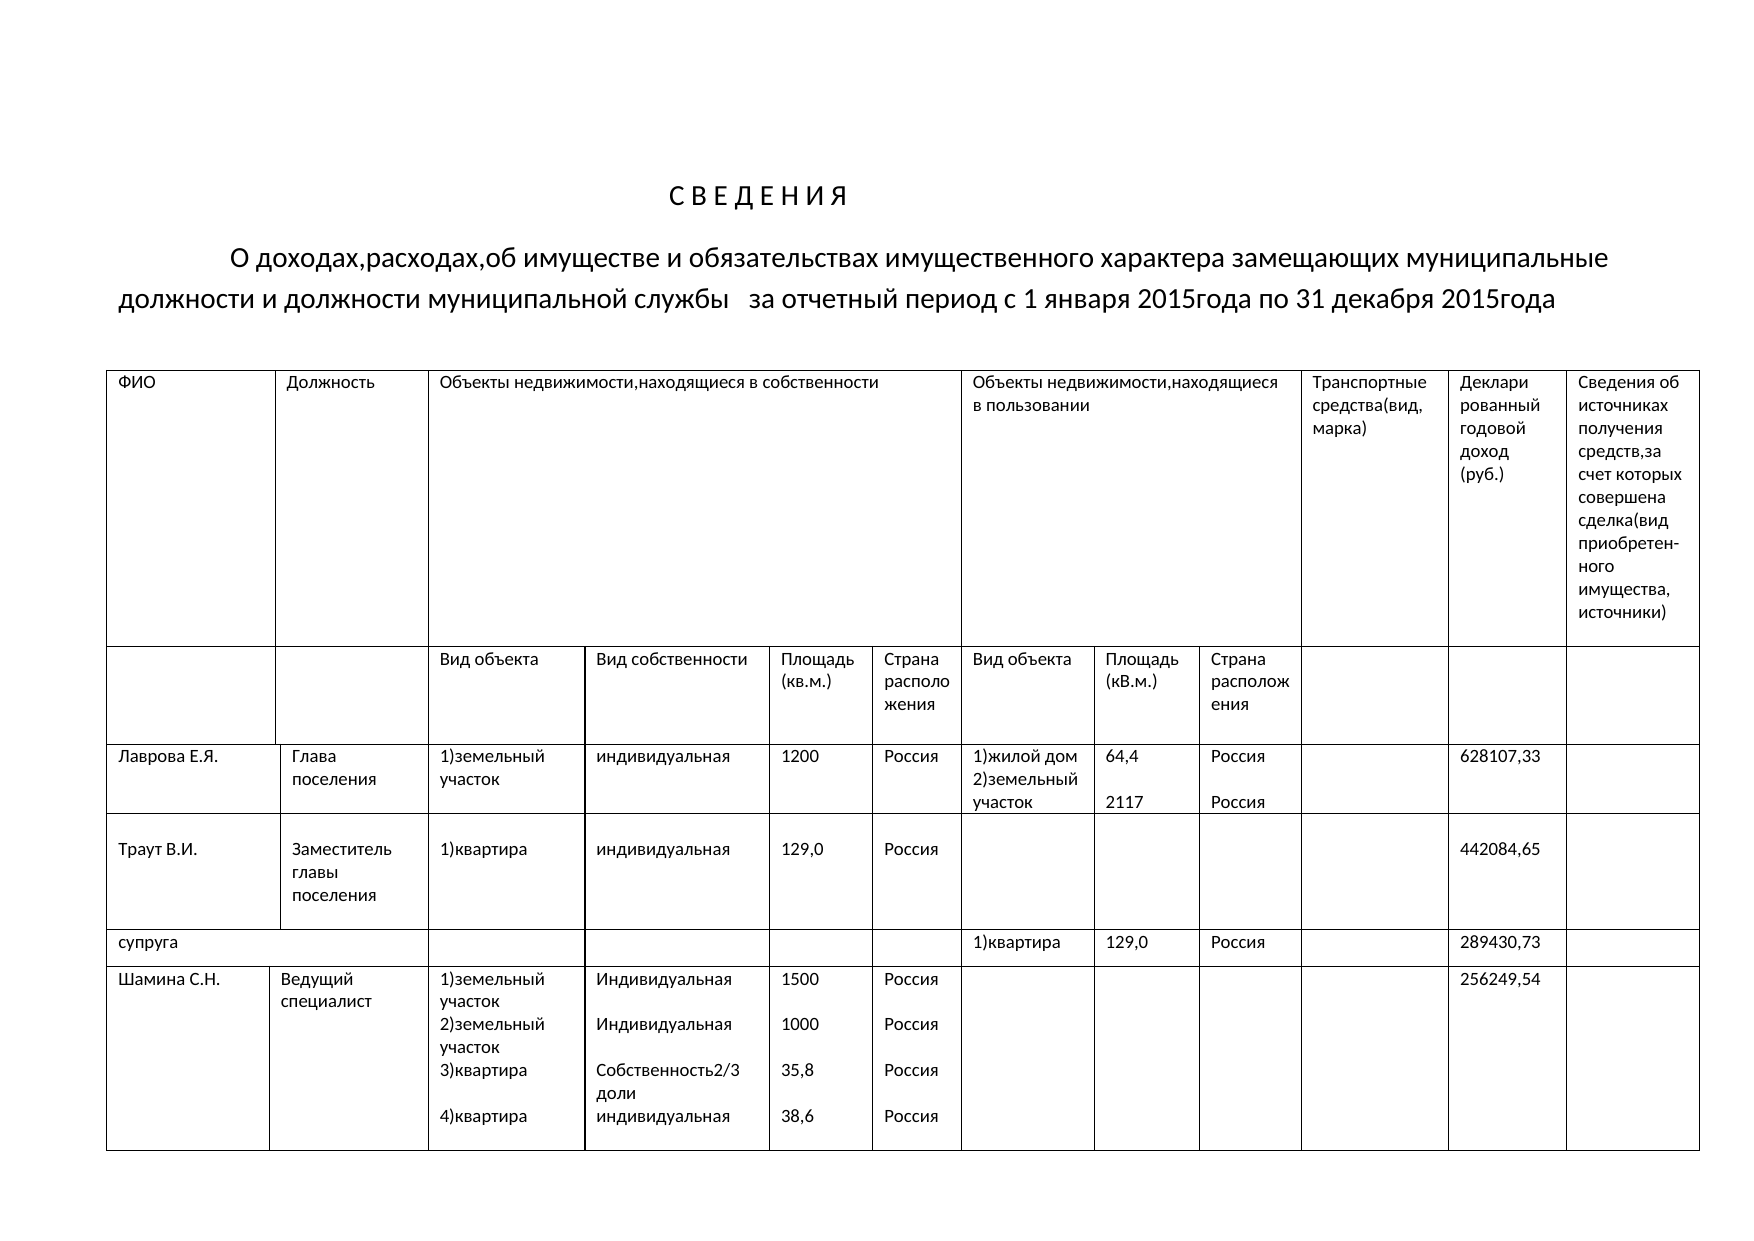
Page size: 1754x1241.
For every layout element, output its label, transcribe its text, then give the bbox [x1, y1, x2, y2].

table_cell 1)земельный участок 2)земельный участок 3)квартира 4)квартира [429, 967, 584, 1150]
table_cell [1095, 967, 1199, 1150]
table_cell супруга [107, 930, 428, 966]
table_cell 256249,54 [1449, 967, 1566, 1150]
table_cell 129,0 [1095, 930, 1199, 966]
table_cell 1500 1000 35,8 38,6 [770, 967, 872, 1150]
table_cell [1567, 930, 1699, 966]
table_cell 1)земельный участок [429, 745, 584, 813]
table_cell Шамина С.Н. [107, 967, 269, 1150]
table_cell Вид собственности [586, 647, 769, 743]
text С В Е Д Е Н И Я [118, 177, 1636, 213]
table_cell [962, 814, 1094, 929]
table_header Сведения об источниках получения средств,за счет которых совершена сделка(вид приобретен-ного имущества, источники) [1567, 371, 1699, 646]
table_cell [1567, 814, 1699, 929]
table_cell Страна располо жения [873, 647, 961, 743]
table_header Объекты недвижимости,находящиеся в собственности [429, 371, 961, 646]
table_header Должность [276, 371, 428, 646]
table_cell [1567, 967, 1699, 1150]
table_cell Ведущий специалист [270, 967, 428, 1150]
table_cell Россия Россия Россия Россия [873, 967, 961, 1150]
table_cell [1567, 745, 1699, 813]
table_cell Лаврова Е.Я. [107, 745, 280, 813]
table_cell [1302, 745, 1448, 813]
table_cell [1200, 814, 1301, 929]
table_cell [1095, 814, 1199, 929]
table_cell Вид объекта [429, 647, 584, 743]
table_cell [962, 967, 1094, 1150]
table_cell Площадь (кВ.м.) [1095, 647, 1199, 743]
table_cell Траут В.И. [107, 814, 280, 929]
table_cell 289430,73 [1449, 930, 1566, 966]
table_cell 1)квартира [429, 814, 584, 929]
table_header Деклари рованный годовой доход (руб.) [1449, 371, 1566, 646]
table_cell 442084,65 [1449, 814, 1566, 929]
table_cell [770, 930, 872, 966]
table_cell [429, 930, 584, 966]
table_cell Россия [1200, 930, 1301, 966]
table_cell Заместитель главы поселения [281, 814, 428, 929]
table_cell 129,0 [770, 814, 872, 929]
table_cell индивидуальная [586, 814, 769, 929]
table_cell индивидуальная [586, 745, 769, 813]
table_header Объекты недвижимости,находящиеся в пользовании [962, 371, 1301, 646]
table_cell [276, 647, 428, 743]
table_cell Россия [873, 745, 961, 813]
table_cell [1302, 814, 1448, 929]
table_cell 1200 [770, 745, 872, 813]
table_cell [586, 930, 769, 966]
table_cell Вид объекта [962, 647, 1094, 743]
table_cell [1302, 930, 1448, 966]
table_cell Площадь (кв.м.) [770, 647, 872, 743]
table_cell 628107,33 [1449, 745, 1566, 813]
table_cell [1302, 647, 1448, 743]
table_header ФИО [107, 371, 275, 646]
table_header Транспортные средства(вид, марка) [1302, 371, 1448, 646]
table_cell Россия Россия [1200, 745, 1301, 813]
table_cell [873, 930, 961, 966]
table_cell Россия [873, 814, 961, 929]
table_cell 64,4 2117 [1095, 745, 1199, 813]
table_cell 1)квартира [962, 930, 1094, 966]
table_cell [1302, 967, 1448, 1150]
table_cell [1449, 647, 1566, 743]
table_cell Страна расположения [1200, 647, 1301, 743]
text О доходах,расходах,об имуществе и обязательствах имущественного характера замещающих муниципальные должности и должности муниципальной службы за отчетный период с 1 января 2015года по 31 декабря 2015года [118, 239, 1636, 316]
table_cell [107, 647, 275, 743]
table_cell Индивидуальная Индивидуальная Собственность2/3 доли индивидуальная [586, 967, 769, 1150]
table_cell Глава поселения [281, 745, 428, 813]
table_cell 1)жилой дом 2)земельный участок [962, 745, 1094, 813]
table_cell [1200, 967, 1301, 1150]
table_cell [1567, 647, 1699, 743]
